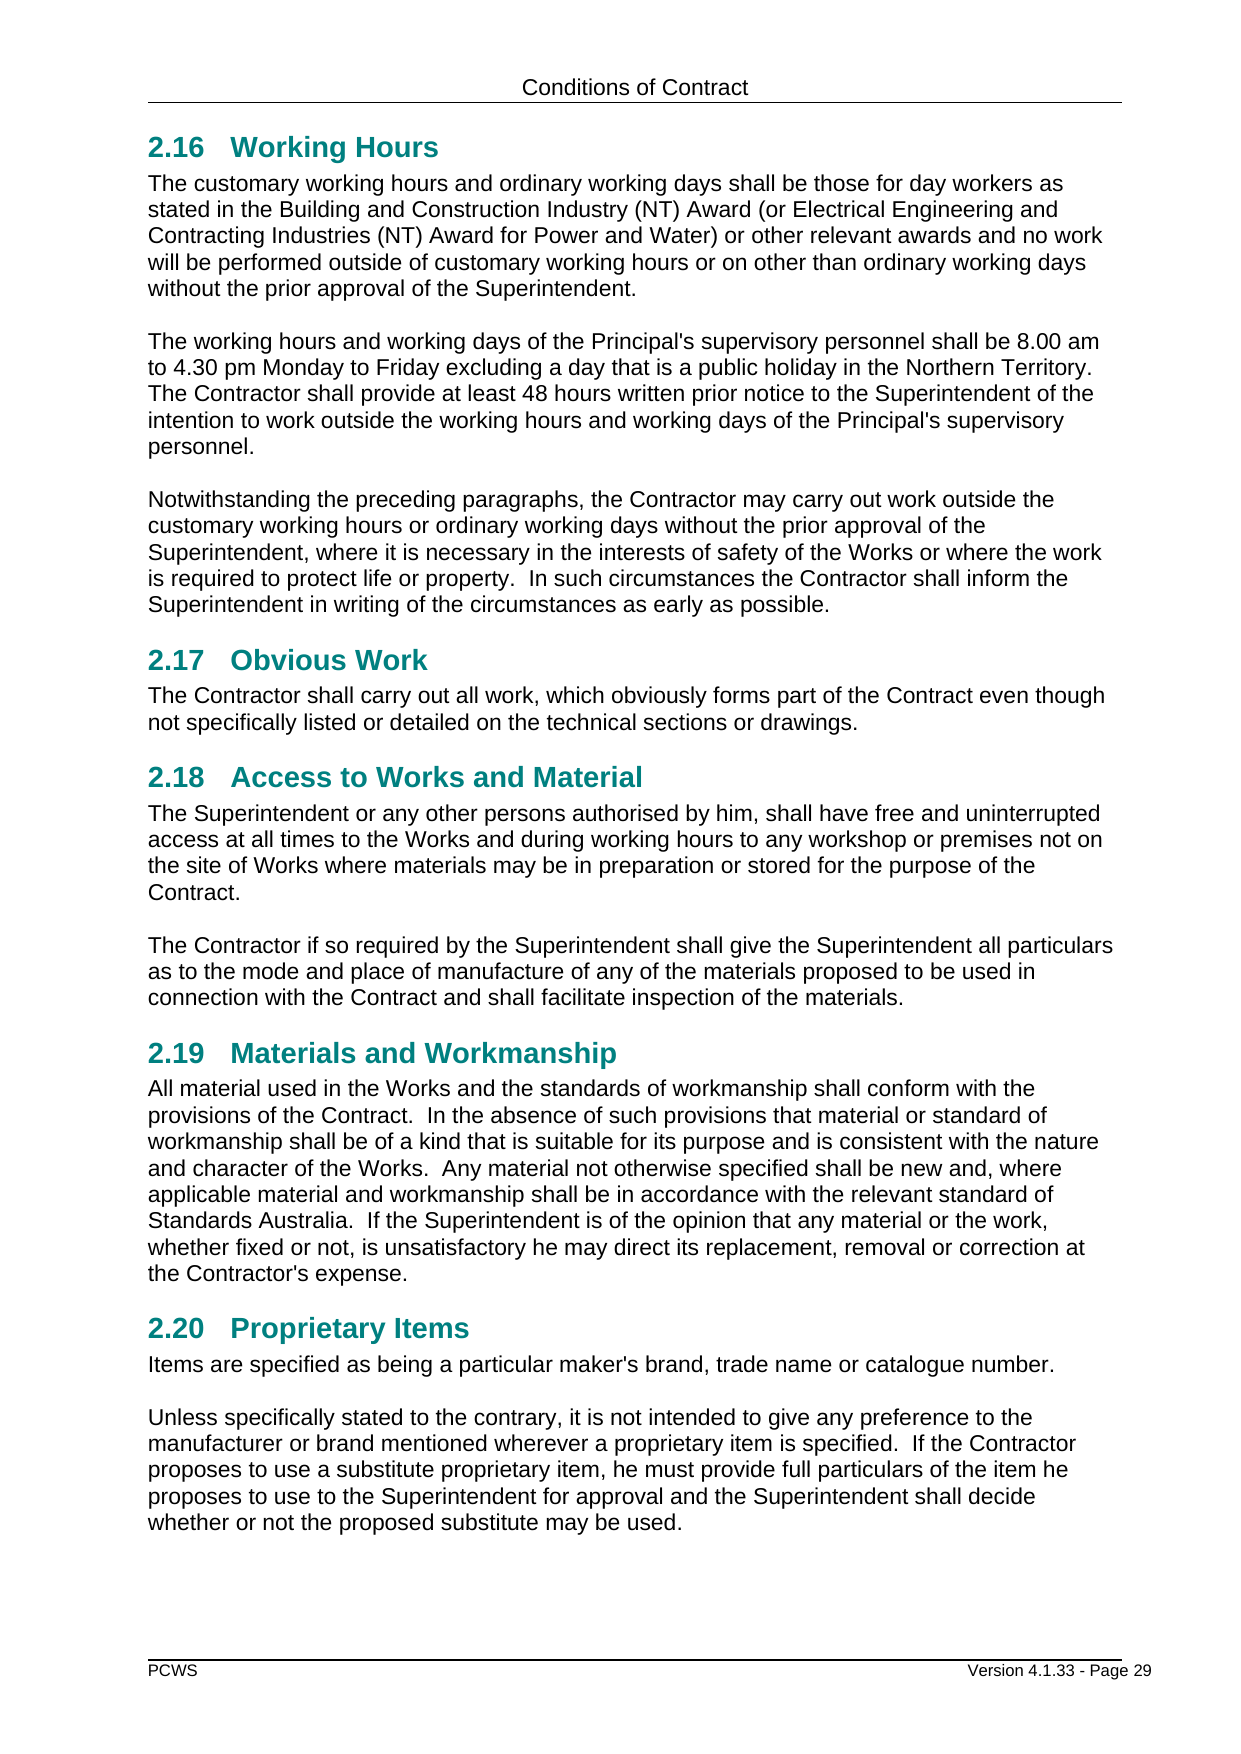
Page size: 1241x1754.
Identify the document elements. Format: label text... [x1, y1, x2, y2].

subtitle Materials and Workmanship [148, 1036, 1122, 1069]
subtitle Working Hours [148, 130, 1122, 163]
subtitle Access to Works and Material [148, 760, 1122, 793]
subtitle Proprietary Items [148, 1311, 1122, 1345]
text The Superintendent or any other persons authorised by him, shall have free and uninterrupted access at all times to the Works and during working hours to any workshop or premises not on the site of Works where materials may be in preparation or stored for the purpose of the Contract. [148, 800, 1122, 905]
text The Contractor if so required by the Superintendent shall give the Superintendent all particulars as to the mode and place of manufacture of any of the materials proposed to be used in connection with the Contract and shall facilitate inspection of the materials. [148, 932, 1122, 1011]
text All material used in the Works and the standards of workmanship shall conform with the provisions of the Contract. In the absence of such provisions that material or standard of workmanship shall be of a kind that is suitable for its purpose and is consistent with the nature and character of the Works. Any material not otherwise specified shall be new and, where applicable material and workmanship shall be in accordance with the relevant standard of Standards Australia. If the Superintendent is of the opinion that any material or the work, whether fixed or not, is unsatisfactory he may direct its replacement, removal or correction at the Contractor's expense. [148, 1075, 1122, 1286]
text The customary working hours and ordinary working days shall be those for day workers as stated in the Building and Construction Industry (NT) Award (or Electrical Engineering and Contracting Industries (NT) Award for Power and Water) or other relevant awards and no work will be performed outside of customary working hours or on other than ordinary working days without the prior approval of the Superintendent. [148, 169, 1122, 301]
text The Contractor shall carry out all work, which obviously forms part of the Contract even though not specifically listed or detailed on the technical sections or drawings. [148, 682, 1122, 735]
text Notwithstanding the preceding paragraphs, the Contractor may carry out work outside the customary working hours or ordinary working days without the prior approval of the Superintendent, where it is necessary in the interests of safety of the Works or where the work is required to protect life or property. In such circumstances the Contractor shall inform the Superintendent in writing of the circumstances as early as possible. [148, 486, 1122, 617]
subtitle Obvious Work [148, 642, 1122, 676]
text Unless specifically stated to the contrary, it is not intended to give any preference to the manufacturer or brand mentioned wherever a proprietary item is specified. If the Contractor proposes to use a substitute proprietary item, he must provide full particulars of the item he proposes to use to the Superintendent for approval and the Superintendent shall decide whether or not the proposed substitute may be used. [148, 1404, 1122, 1536]
text The working hours and working days of the Principal's supervisory personnel shall be 8.00 am to 4.30 pm Monday to Friday excluding a day that is a public holiday in the Northern Territory. The Contractor shall provide at least 48 hours written prior notice to the Superintendent of the intention to work outside the working hours and working days of the Principal's supervisory personnel. [148, 328, 1122, 459]
text Items are specified as being a particular maker's brand, trade name or catalogue number. [148, 1351, 1122, 1377]
